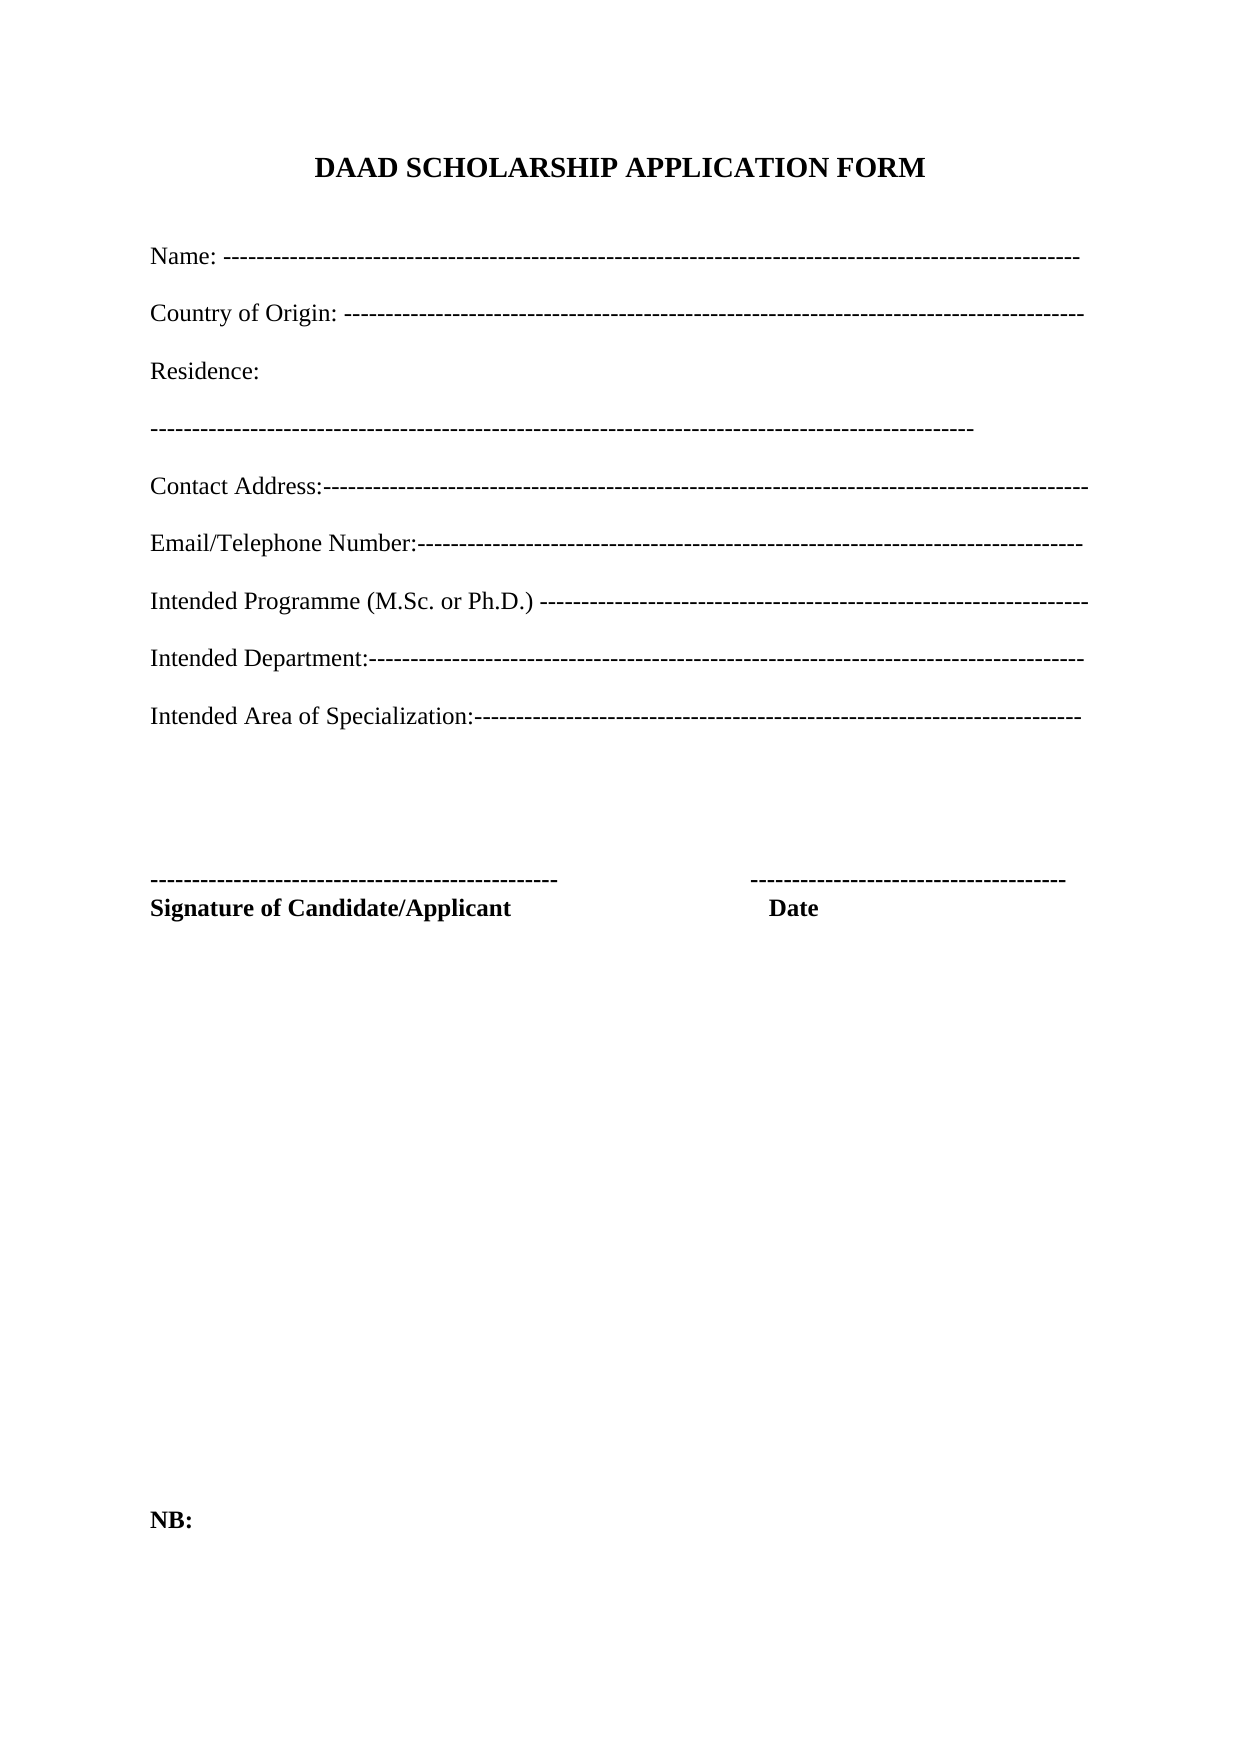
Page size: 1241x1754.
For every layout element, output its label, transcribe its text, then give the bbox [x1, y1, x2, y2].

text ------------------------------------------------- -------------------------------------- [150, 864, 1090, 893]
text Intended Programme (M.Sc. or Ph.D.) ------------------------------------------------------------------ [150, 586, 1090, 615]
text Contact Address:-------------------------------------------------------------------------------------------- [150, 471, 1090, 500]
text NB: [150, 1505, 1090, 1534]
text Name: ------------------------------------------------------------------------------------------------------- [150, 241, 1090, 270]
text Signature of Candidate/Applicant Date [150, 893, 1090, 922]
text Intended Area of Specialization:------------------------------------------------------------------------- [150, 701, 1090, 730]
text Email/Telephone Number:-------------------------------------------------------------------------------- [150, 528, 1090, 557]
text Country of Origin: ----------------------------------------------------------------------------------------- [150, 298, 1090, 327]
text DAAD SCHOLARSHIP APPLICATION FORM [150, 150, 1090, 183]
text Intended Department:-------------------------------------------------------------------------------------- [150, 643, 1090, 672]
text Residence: --------------------------------------------------------------------------------------------------- [150, 356, 1090, 442]
